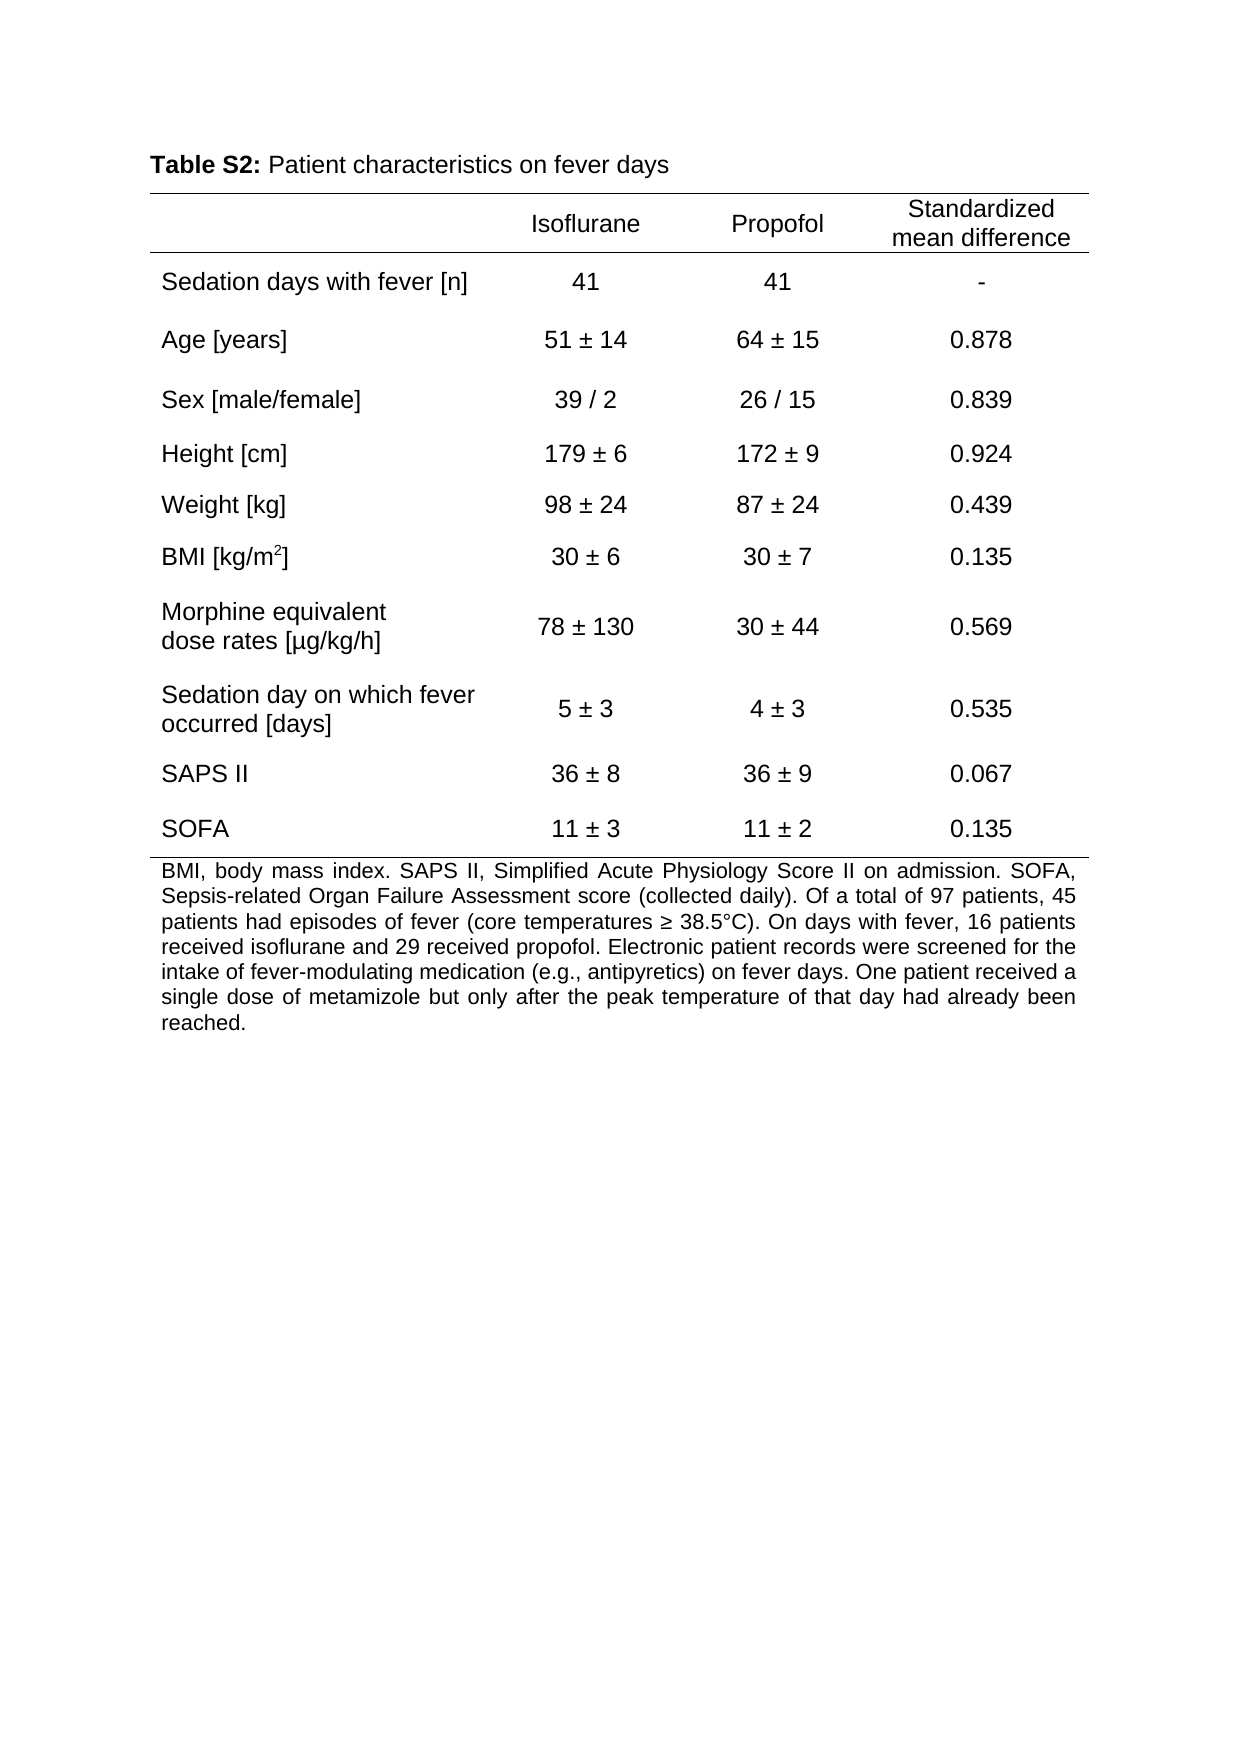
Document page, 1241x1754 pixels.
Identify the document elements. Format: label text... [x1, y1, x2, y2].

table_cell Sex [male/female] [150, 369, 490, 429]
table_cell 36 ± 9 [682, 746, 873, 801]
table_cell 0.535 [874, 671, 1089, 746]
table_cell 0.067 [874, 746, 1089, 801]
table_cell 41 [682, 253, 873, 310]
table_cell 11 ± 3 [490, 801, 682, 857]
table_cell SAPS II [150, 746, 490, 801]
table_cell SOFA [150, 801, 490, 857]
table_cell 87 ± 24 [682, 478, 873, 532]
text Table S2: Patient characteristics on fever days [150, 150, 1090, 179]
table_cell - [874, 253, 1089, 310]
table_cell 0.878 [874, 310, 1089, 369]
table_cell 39 / 2 [490, 369, 682, 429]
table_cell 4 ± 3 [682, 671, 873, 746]
table_cell 179 ± 6 [490, 430, 682, 477]
table_cell 30 ± 6 [490, 532, 682, 581]
table_cell 30 ± 44 [682, 581, 873, 671]
table_cell 0.135 [874, 532, 1089, 581]
table_header Propofol [682, 194, 873, 252]
table_cell 0.439 [874, 478, 1089, 532]
table_cell 41 [490, 253, 682, 310]
table_cell Sedation day on which fever occurred [days] [150, 671, 490, 746]
table_cell 26 / 15 [682, 369, 873, 429]
table_cell Age [years] [150, 310, 490, 369]
table_cell 64 ± 15 [682, 310, 873, 369]
table_cell 0.569 [874, 581, 1089, 671]
table_cell 98 ± 24 [490, 478, 682, 532]
table_cell 30 ± 7 [682, 532, 873, 581]
table_cell 36 ± 8 [490, 746, 682, 801]
table_cell 0.135 [874, 801, 1089, 857]
table_header Isoflurane [490, 194, 682, 252]
table_cell 11 ± 2 [682, 801, 873, 857]
table_cell 0.839 [874, 369, 1089, 429]
table_cell BMI [kg/m2] [150, 532, 490, 581]
table_cell Height [cm] [150, 430, 490, 477]
table_cell 172 ± 9 [682, 430, 873, 477]
table_cell 5 ± 3 [490, 671, 682, 746]
table_cell 78 ± 130 [490, 581, 682, 671]
table_cell BMI, body mass index. SAPS II, Simplified Acute Physiology Score II on admission. SOFA, Sepsis-related Organ Failure Assessment score (collected daily). Of a total of 97 patients, 45 patients had episodes of fever (core temperatures ≥ 38.5°C). On days with fever, 16 patients received isoflurane and 29 received propofol. Electronic patient records were screened for the intake of fever-modulating medication (e.g., antipyretics) on fever days. One patient received a single dose of metamizole but only after the peak temperature of that day had already been reached. [150, 858, 1089, 1034]
table_cell 0.924 [874, 430, 1089, 477]
table_cell Weight [kg] [150, 478, 490, 532]
table_header Standardized mean difference [874, 194, 1089, 252]
table_header [150, 194, 490, 252]
table_cell 51 ± 14 [490, 310, 682, 369]
table_cell Morphine equivalent dose rates [µg/kg/h] [150, 581, 490, 671]
table_cell Sedation days with fever [n] [150, 253, 490, 310]
